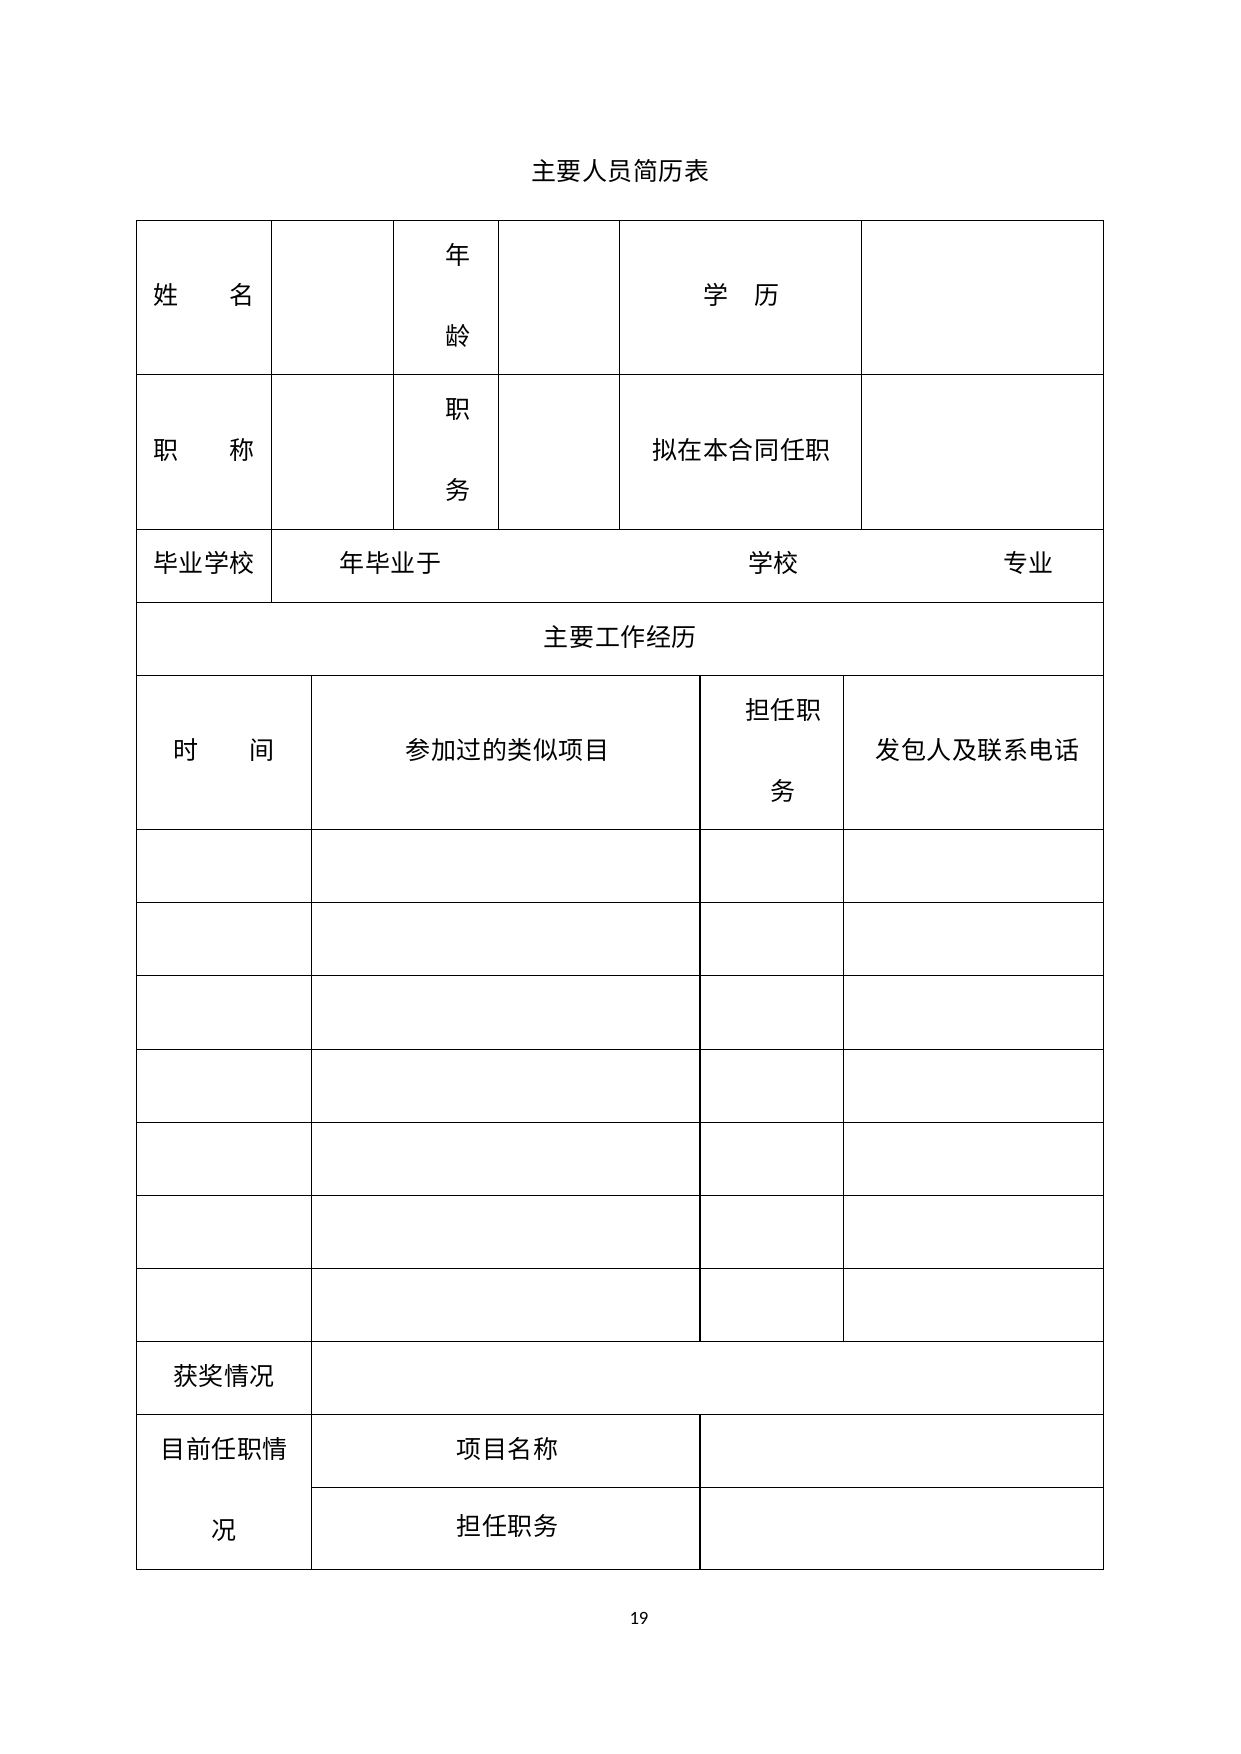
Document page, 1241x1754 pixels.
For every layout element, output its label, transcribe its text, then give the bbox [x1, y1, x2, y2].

table_header 年 龄 [394, 221, 498, 374]
table_cell 主要工作经历 [137, 603, 1103, 675]
table_cell 担任职务 [312, 1488, 699, 1568]
table_cell [137, 903, 311, 975]
table_cell [701, 1269, 843, 1341]
table_cell [137, 1050, 311, 1122]
table_cell [701, 1488, 1103, 1568]
table_cell 拟在本合同任职 [620, 375, 861, 528]
table_cell [312, 1342, 1103, 1414]
table_cell [701, 1196, 843, 1268]
table_cell [312, 830, 699, 902]
table_cell [844, 1050, 1103, 1122]
table_cell [137, 976, 311, 1048]
table_header [272, 221, 393, 374]
table_cell [701, 903, 843, 975]
table_cell [312, 976, 699, 1048]
table_cell 职 称 [137, 375, 271, 528]
table_cell [312, 1196, 699, 1268]
table_cell [499, 375, 619, 528]
table_cell 担任职务 [701, 676, 843, 829]
table_cell [312, 1050, 699, 1122]
table_cell 目前任职情况 [137, 1415, 311, 1568]
table_cell [312, 1269, 699, 1341]
table_cell [701, 1050, 843, 1122]
table_cell 毕业学校 [137, 530, 271, 602]
table_cell [312, 1123, 699, 1195]
table_cell [137, 1123, 311, 1195]
table_header 姓 名 [137, 221, 271, 374]
table_cell [701, 830, 843, 902]
table_cell 参加过的类似项目 [312, 676, 699, 829]
table_header [862, 221, 1103, 374]
table_cell [844, 903, 1103, 975]
table_cell [844, 976, 1103, 1048]
table_cell [862, 375, 1103, 528]
table_cell [844, 1196, 1103, 1268]
table_cell [844, 1123, 1103, 1195]
text 主要人员简历表 [148, 137, 1092, 202]
table_cell [701, 976, 843, 1048]
table_cell [701, 1123, 843, 1195]
table_cell 时 间 [137, 676, 311, 829]
table_cell [137, 1269, 311, 1341]
table_cell 获奖情况 [137, 1342, 311, 1414]
table_cell 职 务 [394, 375, 498, 528]
table_cell 项目名称 [312, 1415, 699, 1487]
table_cell 年毕业于 学校 专业 [272, 530, 1103, 602]
table_cell [272, 375, 393, 528]
table_cell [137, 1196, 311, 1268]
table_cell [844, 1269, 1103, 1341]
table_cell [312, 903, 699, 975]
table_cell [137, 830, 311, 902]
table_cell [701, 1415, 1103, 1487]
table_cell 发包人及联系电话 [844, 676, 1103, 829]
table_header [499, 221, 619, 374]
table_header 学 历 [620, 221, 861, 374]
table_cell [844, 830, 1103, 902]
